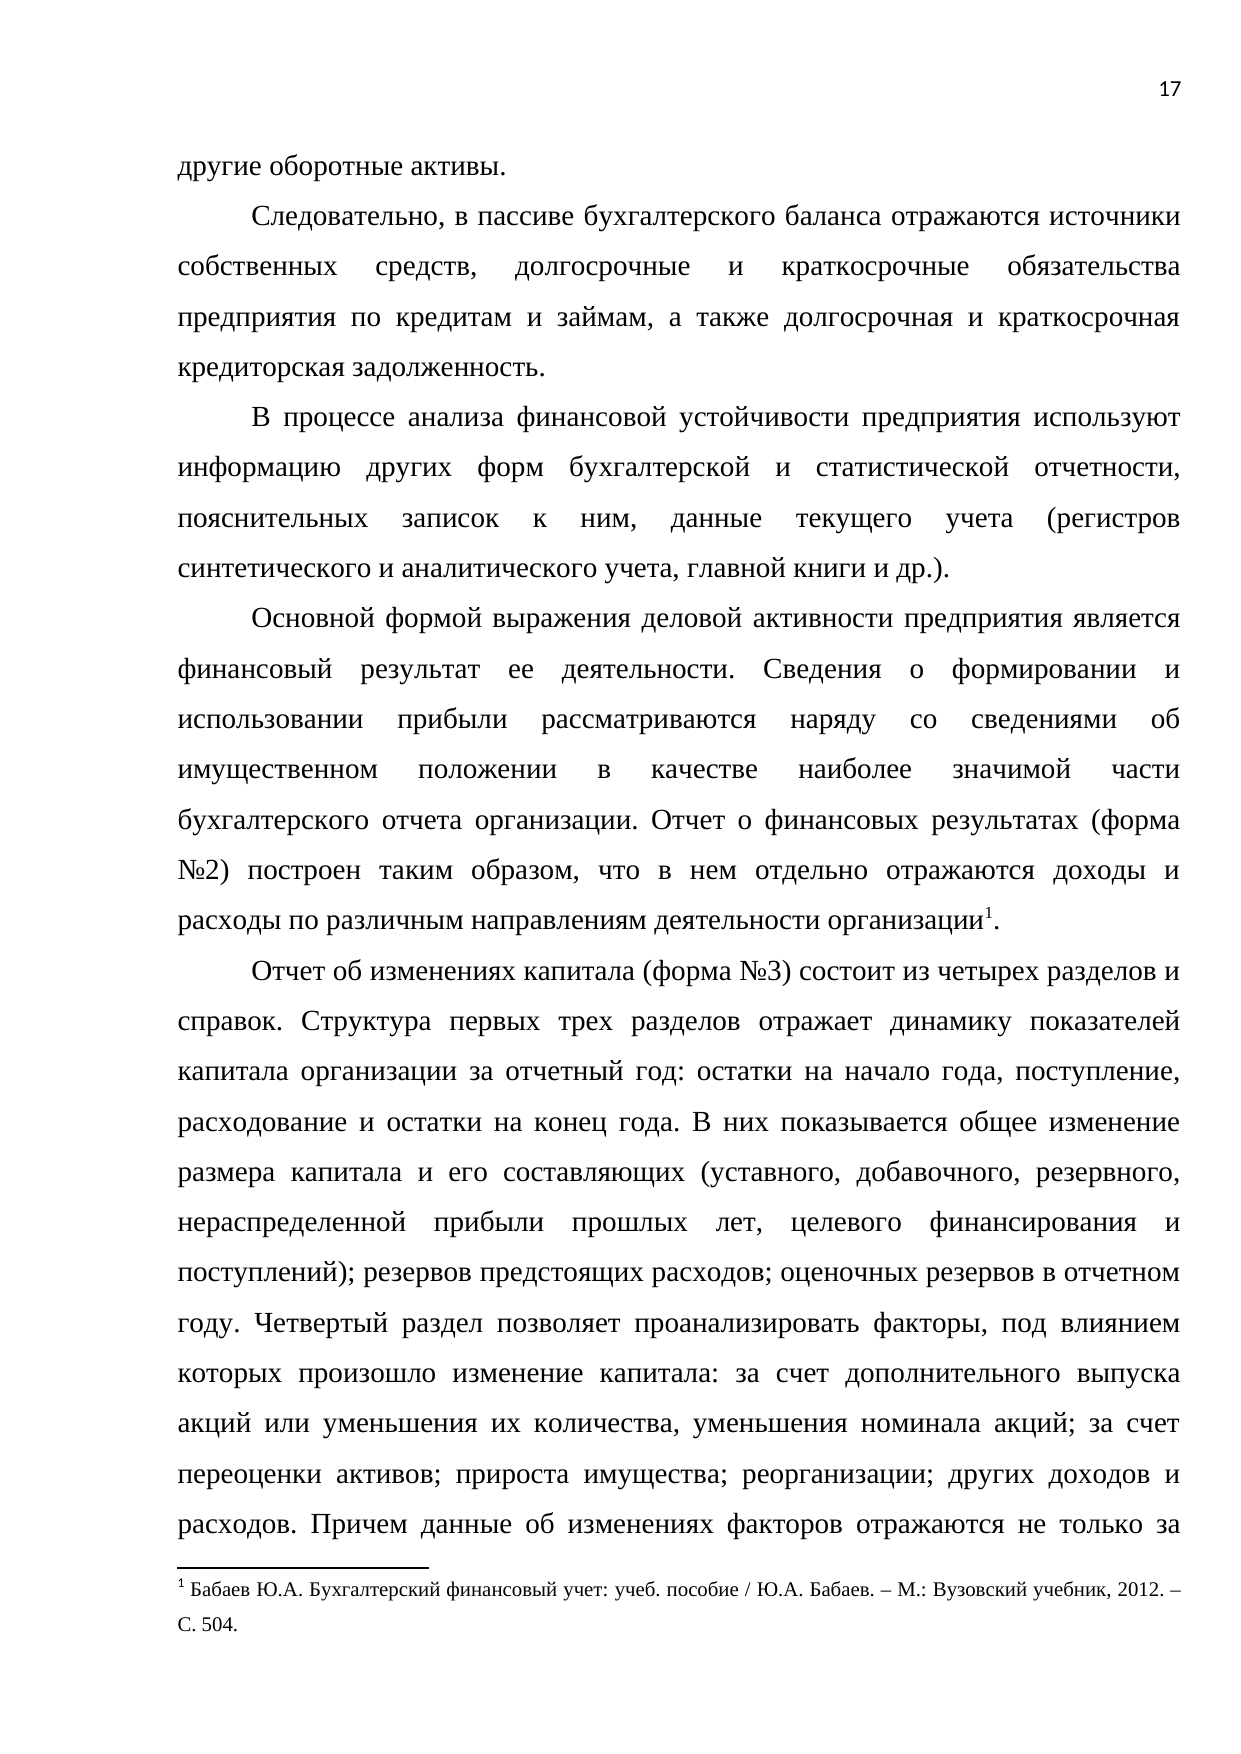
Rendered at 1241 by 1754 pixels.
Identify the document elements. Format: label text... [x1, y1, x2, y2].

text В процессе анализа финансовой устойчивости предприятия используют информацию других форм бухгалтерской и статистической отчетности, пояснительных записок к ним, данные текущего учета (регистров синтетического и аналитического учета, главной книги и др.). [177, 399, 1181, 584]
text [177, 953, 1181, 1540]
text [177, 148, 1181, 181]
text Следовательно, в пассиве бухгалтерского баланса отражаются источники собственных средств, долгосрочные и краткосрочные обязательства предприятия по кредитам и займам, а также долгосрочная и краткосрочная кредиторская задолженность. [177, 198, 1181, 382]
text Основной формой выражения деловой активности предприятия является финансовый результат ее деятельности. Сведения о формировании и использовании прибыли рассматриваются наряду со сведениями об имущественном положении в качестве наиболее значимой части бухгалтерского отчета организации. Отчет о финансовых результатах (форма №2) построен таким образом, что в нем отдельно отражаются доходы и расходы по различным направлениям деятельности организации. [177, 601, 1181, 936]
